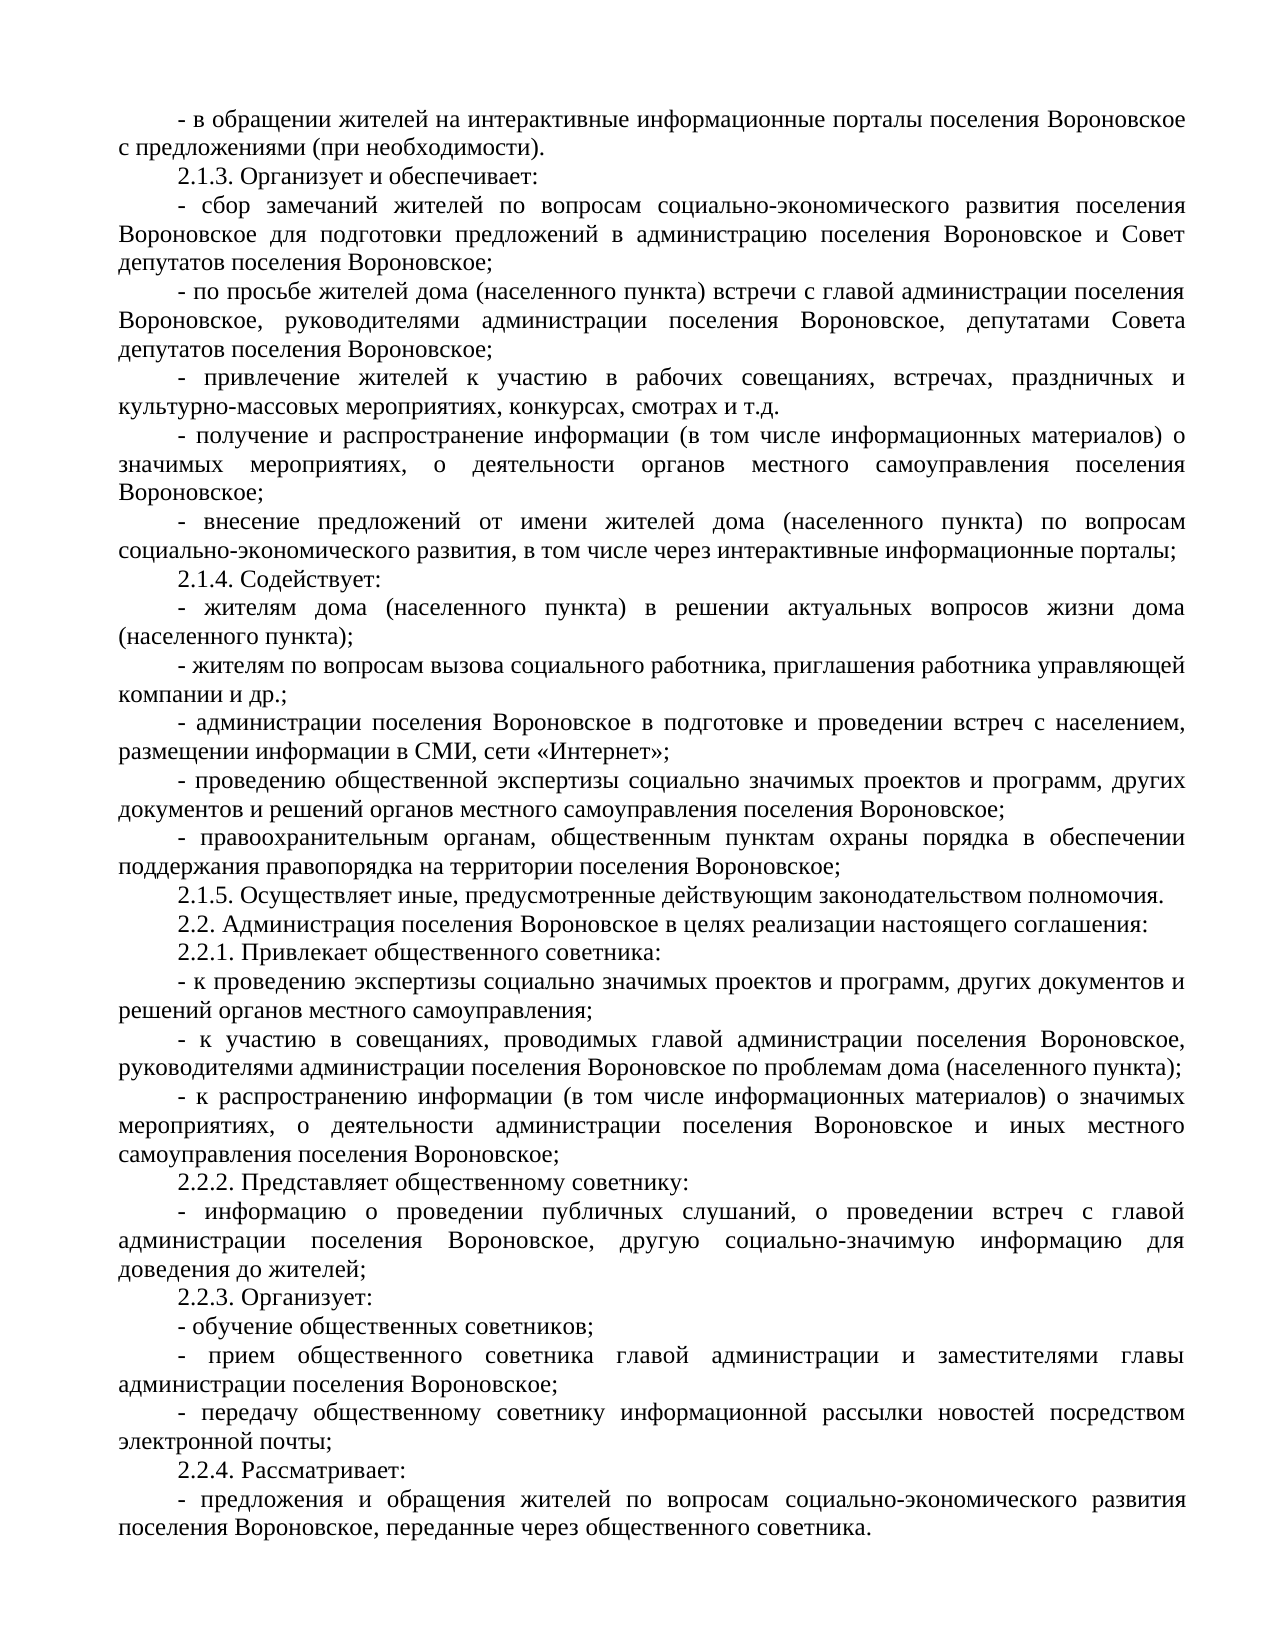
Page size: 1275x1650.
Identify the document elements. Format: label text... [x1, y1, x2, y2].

text - обучение общественных советников; [118, 1311, 1186, 1340]
text - к проведению экспертизы социально значимых проектов и программ, других документов и решений органов местного самоуправления; [118, 966, 1186, 1024]
text - проведению общественной экспертизы социально значимых проектов и программ, других документов и решений органов местного самоуправления поселения Вороновское; [118, 765, 1186, 822]
text 2.2.2. Представляет общественному советнику: [118, 1167, 1186, 1196]
text - к распространению информации (в том числе информационных материалов) о значимых мероприятиях, о деятельности администрации поселения Вороновское и иных местного самоуправления поселения Вороновское; [118, 1081, 1186, 1167]
text 2.2. Администрация поселения Вороновское в целях реализации настоящего соглашения: [118, 909, 1186, 937]
text 2.1.5. Осуществляет иные, предусмотренные действующим законодательством полномочия. [118, 880, 1186, 909]
text - по просьбе жителей дома (населенного пункта) встречи с главой администрации поселения Вороновское, руководителями администрации поселения Вороновское, депутатами Совета депутатов поселения Вороновское; [118, 276, 1186, 362]
text 2.2.3. Организует: [118, 1282, 1186, 1311]
text - жителям по вопросам вызова социального работника, приглашения работника управляющей компании и др.; [118, 650, 1186, 707]
text - администрации поселения Вороновское в подготовке и проведении встреч с населением, размещении информации в СМИ, сети «Интернет»; [118, 707, 1186, 765]
text - привлечение жителей к участию в рабочих совещаниях, встречах, праздничных и культурно-массовых мероприятиях, конкурсах, смотрах и т.д. [118, 362, 1186, 420]
text 2.1.3. Организует и обеспечивает: [118, 161, 1186, 190]
text 2.2.4. Рассматривает: [118, 1455, 1186, 1484]
text - прием общественного советника главой администрации и заместителями главы администрации поселения Вороновское; [118, 1340, 1186, 1397]
text - к участию в совещаниях, проводимых главой администрации поселения Вороновское, руководителями администрации поселения Вороновское по проблемам дома (населенного пункта); [118, 1024, 1186, 1081]
text - правоохранительным органам, общественным пунктам охраны порядка в обеспечении поддержания правопорядка на территории поселения Вороновское; [118, 822, 1186, 880]
text - получение и распространение информации (в том числе информационных материалов) о значимых мероприятиях, о деятельности органов местного самоуправления поселения Вороновское; [118, 420, 1186, 506]
text 2.2.1. Привлекает общественного советника: [118, 937, 1186, 966]
text - жителям дома (населенного пункта) в решении актуальных вопросов жизни дома (населенного пункта); [118, 592, 1186, 650]
text - внесение предложений от имени жителей дома (населенного пункта) по вопросам социально-экономического развития, в том числе через интерактивные информационные порталы; [118, 506, 1186, 564]
text - в обращении жителей на интерактивные информационные порталы поселения Вороновское с предложениями (при необходимости). [118, 104, 1186, 161]
text 2.1.4. Содействует: [118, 564, 1186, 592]
text - передачу общественному советнику информационной рассылки новостей посредством электронной почты; [118, 1397, 1186, 1455]
text - сбор замечаний жителей по вопросам социально-экономического развития поселения Вороновское для подготовки предложений в администрацию поселения Вороновское и Совет депутатов поселения Вороновское; [118, 190, 1186, 276]
text - информацию о проведении публичных слушаний, о проведении встреч с главой администрации поселения Вороновское, другую социально-значимую информацию для доведения до жителей; [118, 1196, 1186, 1282]
text - предложения и обращения жителей по вопросам социально-экономического развития поселения Вороновское, переданные через общественного советника. [118, 1484, 1186, 1541]
